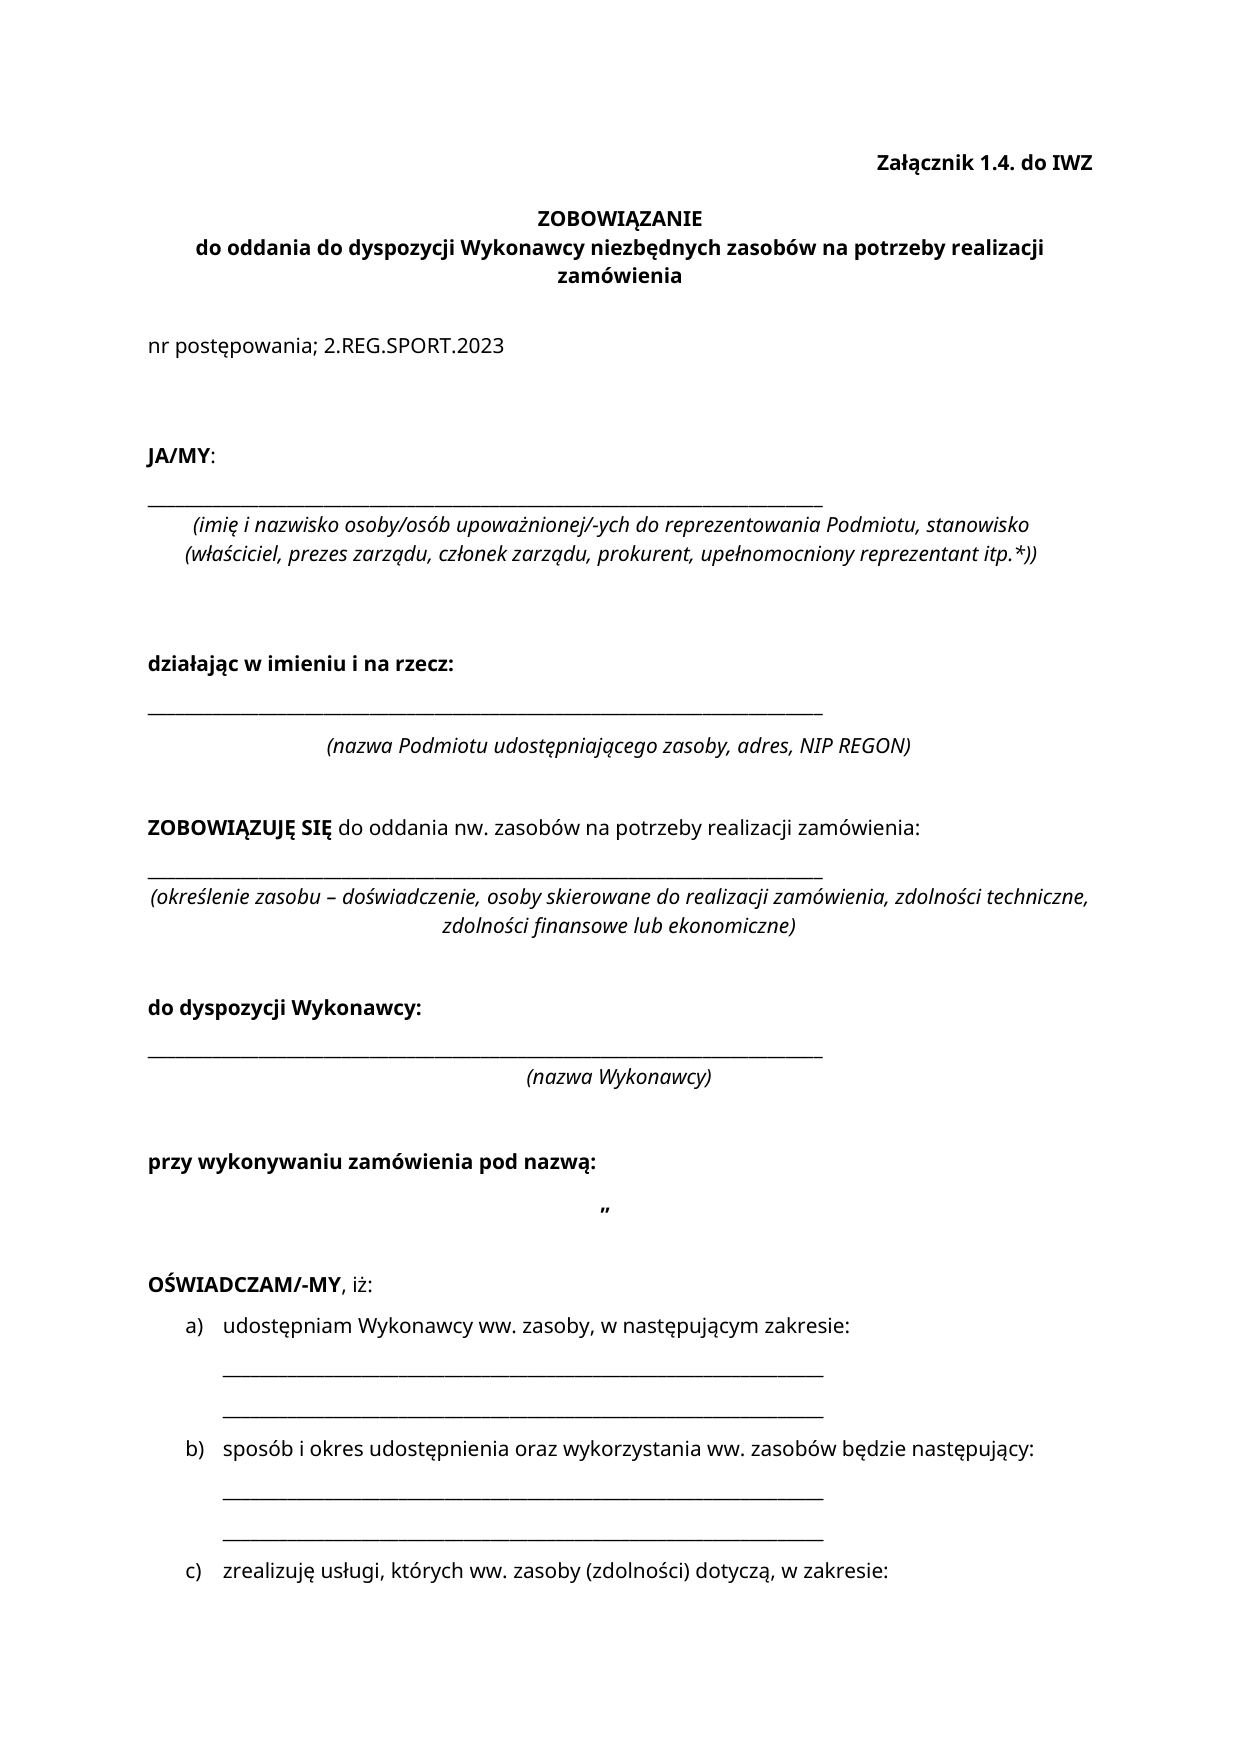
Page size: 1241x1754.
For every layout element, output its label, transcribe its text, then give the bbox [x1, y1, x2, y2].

text (nazwa Podmiotu udostępniającego zasoby, adres, NIP REGON) [148, 731, 1093, 759]
text zdolności finansowe lub ekonomiczne) [148, 911, 1093, 939]
text ZOBOWIĄZANIE [148, 204, 1093, 233]
text (imię i nazwisko osoby/osób upoważnionej/-ych do reprezentowania Podmiotu, stanowisko (właściciel, prezes zarządu, członek zarządu, prokurent, upełnomocniony reprezentant itp.*)) [148, 510, 1078, 567]
text do dyspozycji Wykonawcy: [148, 993, 1093, 1021]
text _________________________________________________________________ [223, 1393, 1093, 1421]
text nr postępowania; 2.REG.SPORT.2023 [148, 331, 1093, 359]
text działając w imieniu i na rzecz: [148, 649, 1093, 678]
list sposób i okres udostępnienia oraz wykorzystania ww. zasobów będzie następujący: [185, 1434, 1063, 1462]
text _________________________________________________________________________ [148, 854, 1122, 882]
text JA/MY: [148, 441, 1093, 469]
text do oddania do dyspozycji Wykonawcy niezbędnych zasobów na potrzeby realizacji zamówienia [148, 233, 1093, 290]
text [223, 1516, 1093, 1544]
text _________________________________________________________________________ [148, 482, 1122, 510]
text _________________________________________________________________________ [148, 1033, 1122, 1062]
list udostępniam Wykonawcy ww. zasoby, w następującym zakresie: [185, 1311, 1093, 1339]
text _________________________________________________________________ [223, 1352, 1093, 1380]
text przy wykonywaniu zamówienia pod nazwą: [148, 1147, 1093, 1176]
text (określenie zasobu – doświadczenie, osoby skierowane do realizacji zamówienia, zdolności techniczne, [148, 882, 1093, 911]
list zrealizuję usługi, których ww. zasoby (zdolności) dotyczą, w zakresie: [185, 1557, 1063, 1585]
text „ [148, 1188, 1063, 1217]
text Załącznik 1.4. do IWZ [148, 148, 1093, 176]
text ZOBOWIĄZUJĘ SIĘ do oddania nw. zasobów na potrzeby realizacji zamówienia: [148, 813, 1093, 841]
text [223, 1475, 1093, 1503]
text _________________________________________________________________________ [148, 690, 1122, 718]
text OŚWIADCZAM/-MY, iż: [148, 1270, 1063, 1298]
text (nazwa Wykonawcy) [148, 1062, 1093, 1090]
